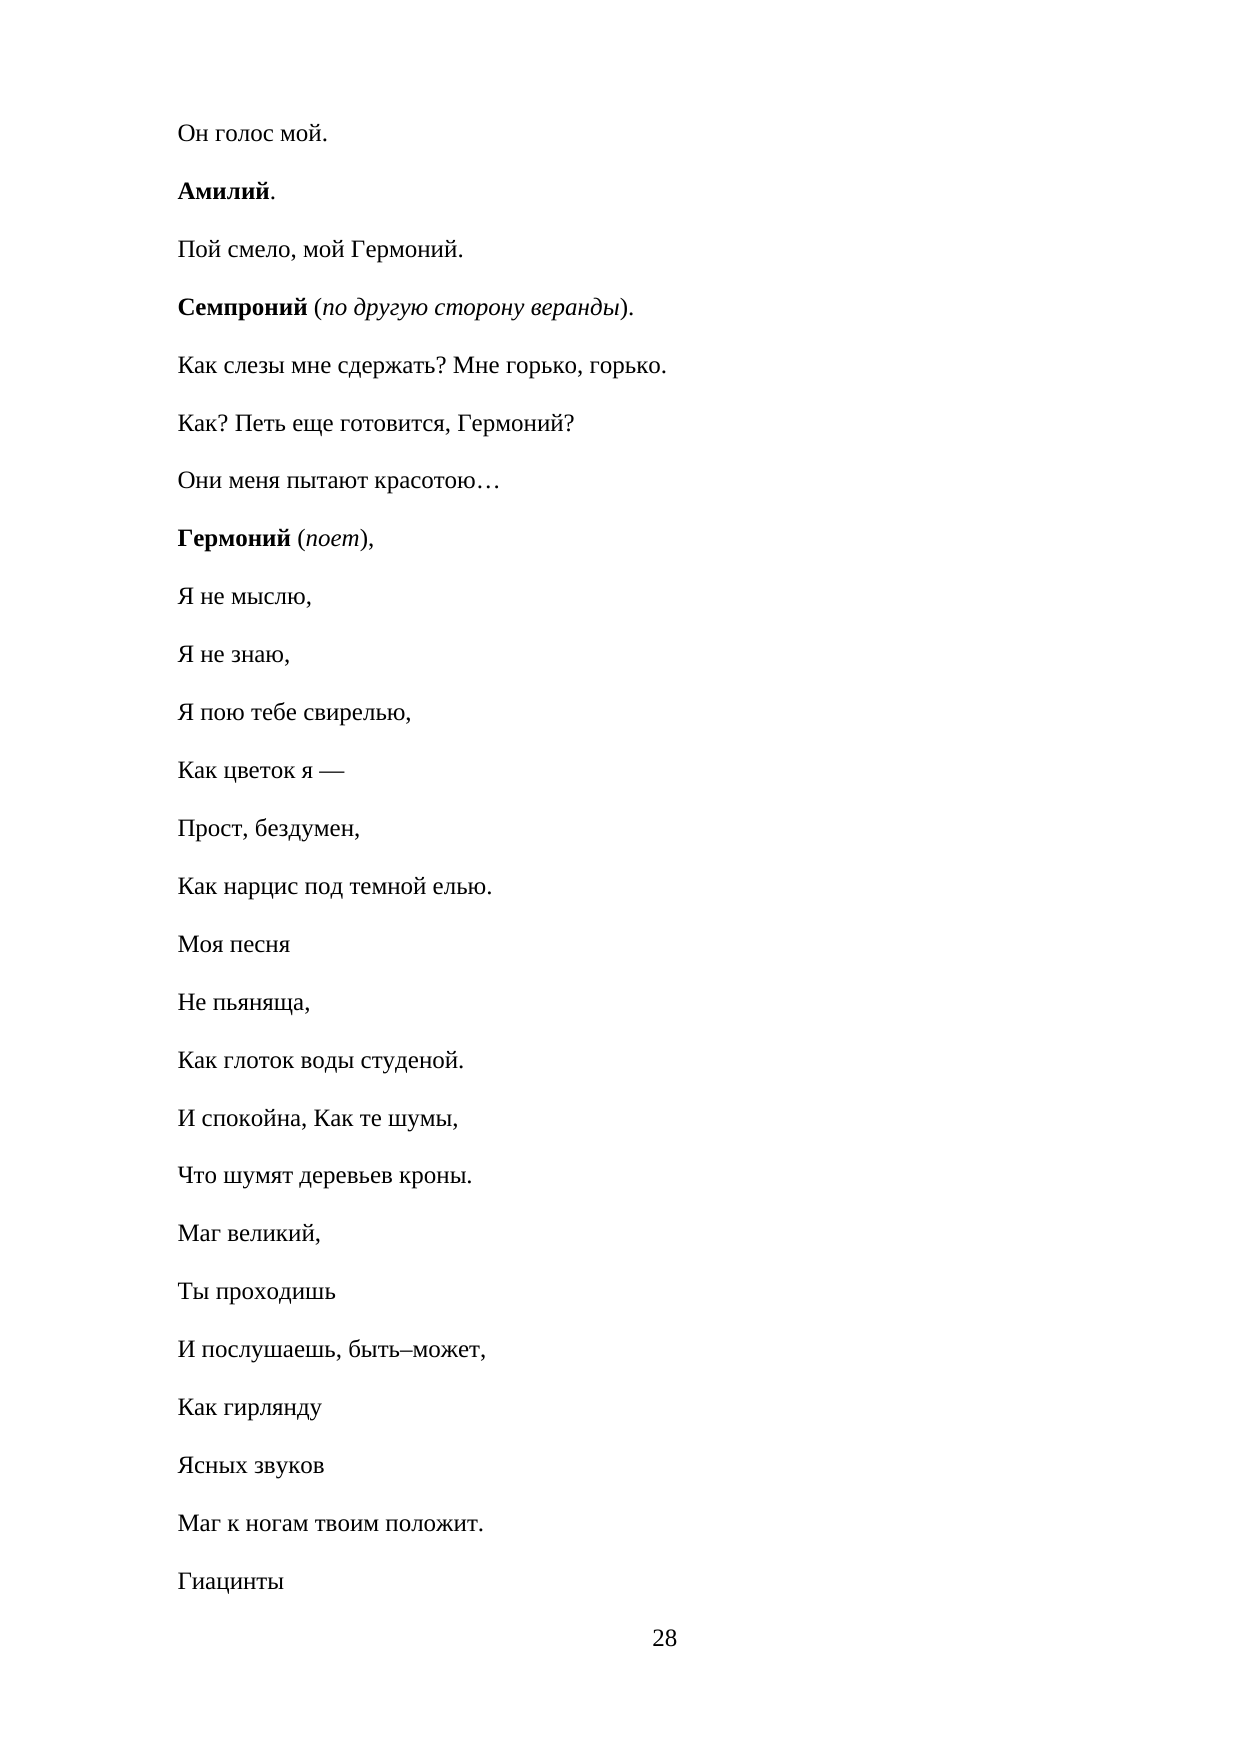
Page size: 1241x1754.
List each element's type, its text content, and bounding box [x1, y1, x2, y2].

text И послушаешь, быть–может, [177, 1334, 1152, 1363]
text Я не знаю, [177, 639, 1152, 668]
text Что шумят деревьев кроны. [177, 1161, 1152, 1189]
text Как нарцис под темной елью. [177, 871, 1152, 900]
text Как глоток воды студеной. [177, 1045, 1152, 1073]
text Моя песня [177, 929, 1152, 958]
text Ясных звуков [177, 1450, 1152, 1479]
text Как цветок я — [177, 755, 1152, 784]
text Не пьяняща, [177, 987, 1152, 1016]
text Маг к ногам твоим положит. [177, 1508, 1152, 1537]
text Как слезы мне сдержать? Мне горько, горько. [177, 350, 1152, 378]
text Ты проходишь [177, 1276, 1152, 1305]
text Семпроний (по другую сторону веранды). [177, 292, 1152, 321]
text И спокойна, Как те шумы, [177, 1103, 1152, 1131]
text Он голос мой. [177, 118, 1152, 147]
text Пой смело, мой Гермоний. [177, 234, 1152, 263]
text Гиацинты [177, 1566, 1152, 1595]
text Я пою тебе свирелью, [177, 697, 1152, 726]
text Прост, бездумен, [177, 813, 1152, 842]
text Как гирлянду [177, 1392, 1152, 1421]
text Гермоний (поет), [177, 523, 1152, 552]
text Они меня пытают красотою… [177, 466, 1152, 494]
text Как? Петь еще готовится, Гермоний? [177, 408, 1152, 436]
text Амилий. [177, 176, 1152, 205]
text Я не мыслю, [177, 581, 1152, 610]
text Маг великий, [177, 1218, 1152, 1247]
